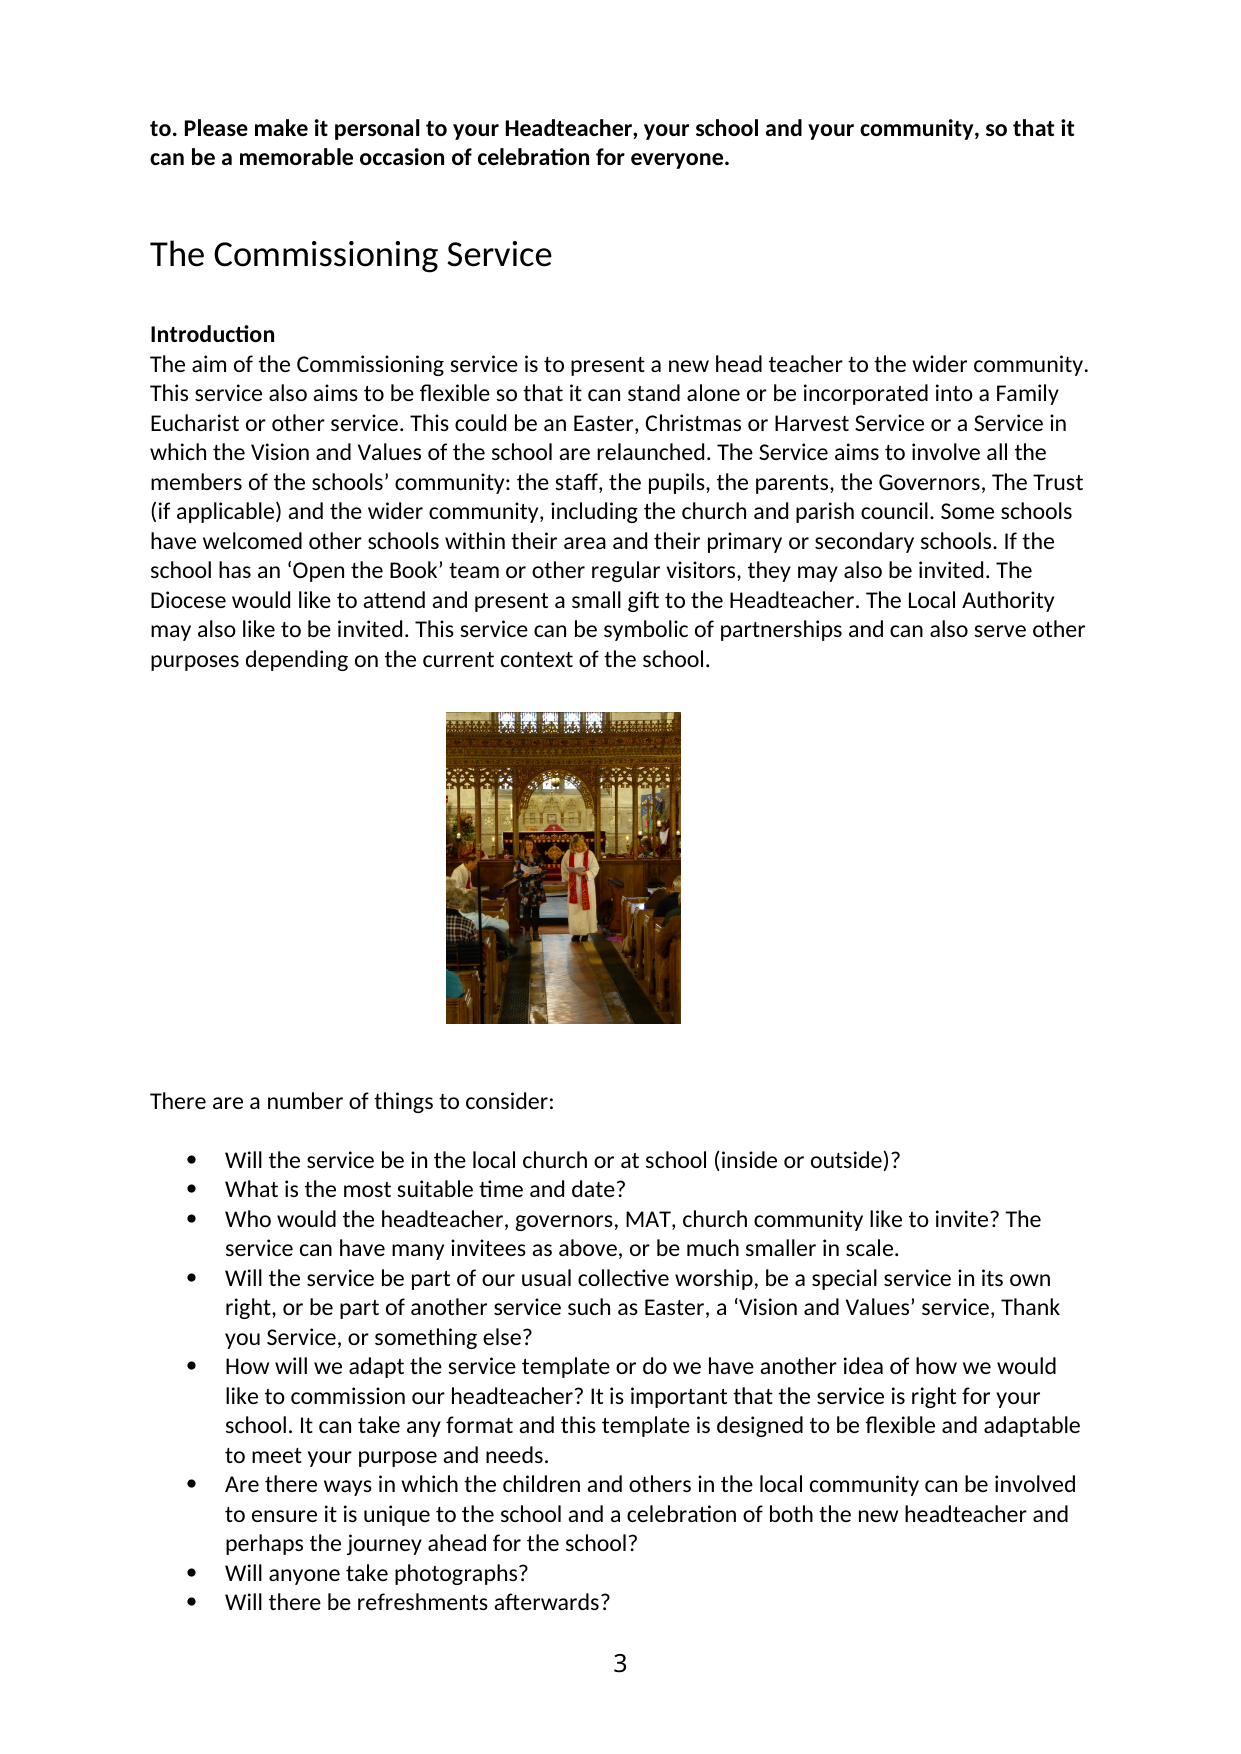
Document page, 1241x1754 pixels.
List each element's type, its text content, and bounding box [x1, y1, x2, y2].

list Will the service be in the local church or at school (inside or outside)? [187, 1145, 1090, 1174]
list Will the service be part of our usual collective worship, be a special service in its own right, or be part of another service such as Easter, a ‘Vision and Values’ service, Thank you Service, or something else? [187, 1263, 1090, 1351]
text There are a number of things to consider: [150, 1086, 1090, 1115]
list Will there be refreshments afterwards? [187, 1587, 1090, 1616]
list What is the most suitable time and date? [187, 1174, 1090, 1204]
list How will we adapt the service template or do we have another idea of how we would like to commission our headteacher? It is important that the service is right for your school. It can take any format and this template is designed to be flexible and adaptable to meet your purpose and needs. [187, 1351, 1090, 1469]
text The aim of the Commissioning service is to present a new head teacher to the wider community. This service also aims to be flexible so that it can stand alone or be incorporated into a Family Eucharist or other service. This could be an Easter, Christmas or Harvest Service or a Service in which the Vision and Values of the school are relaunched. The Service aims to involve all the members of the schools’ community: the staff, the pupils, the parents, the Governors, The Trust (if applicable) and the wider community, including the church and parish council. Some schools have welcomed other schools within their area and their primary or secondary schools. If the school has an ‘Open the Book’ team or other regular visitors, they may also be invited. The Diocese would like to attend and present a small gift to the Headteacher. The Local Authority may also like to be invited. This service can be symbolic of partnerships and can also serve other purposes depending on the current context of the school. [150, 349, 1090, 673]
text The Commissioning Service [150, 230, 1090, 275]
list Are there ways in which the children and others in the local community can be involved to ensure it is unique to the school and a celebration of both the new headteacher and perhaps the journey ahead for the school? [187, 1469, 1090, 1557]
text Introduction [150, 319, 1090, 349]
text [150, 112, 1090, 171]
list Who would the headteacher, governors, MAT, church community like to invite? The service can have many invitees as above, or be much smaller in scale. [187, 1204, 1090, 1263]
list Will anyone take photographs? [187, 1557, 1090, 1587]
picture [446, 712, 681, 1024]
